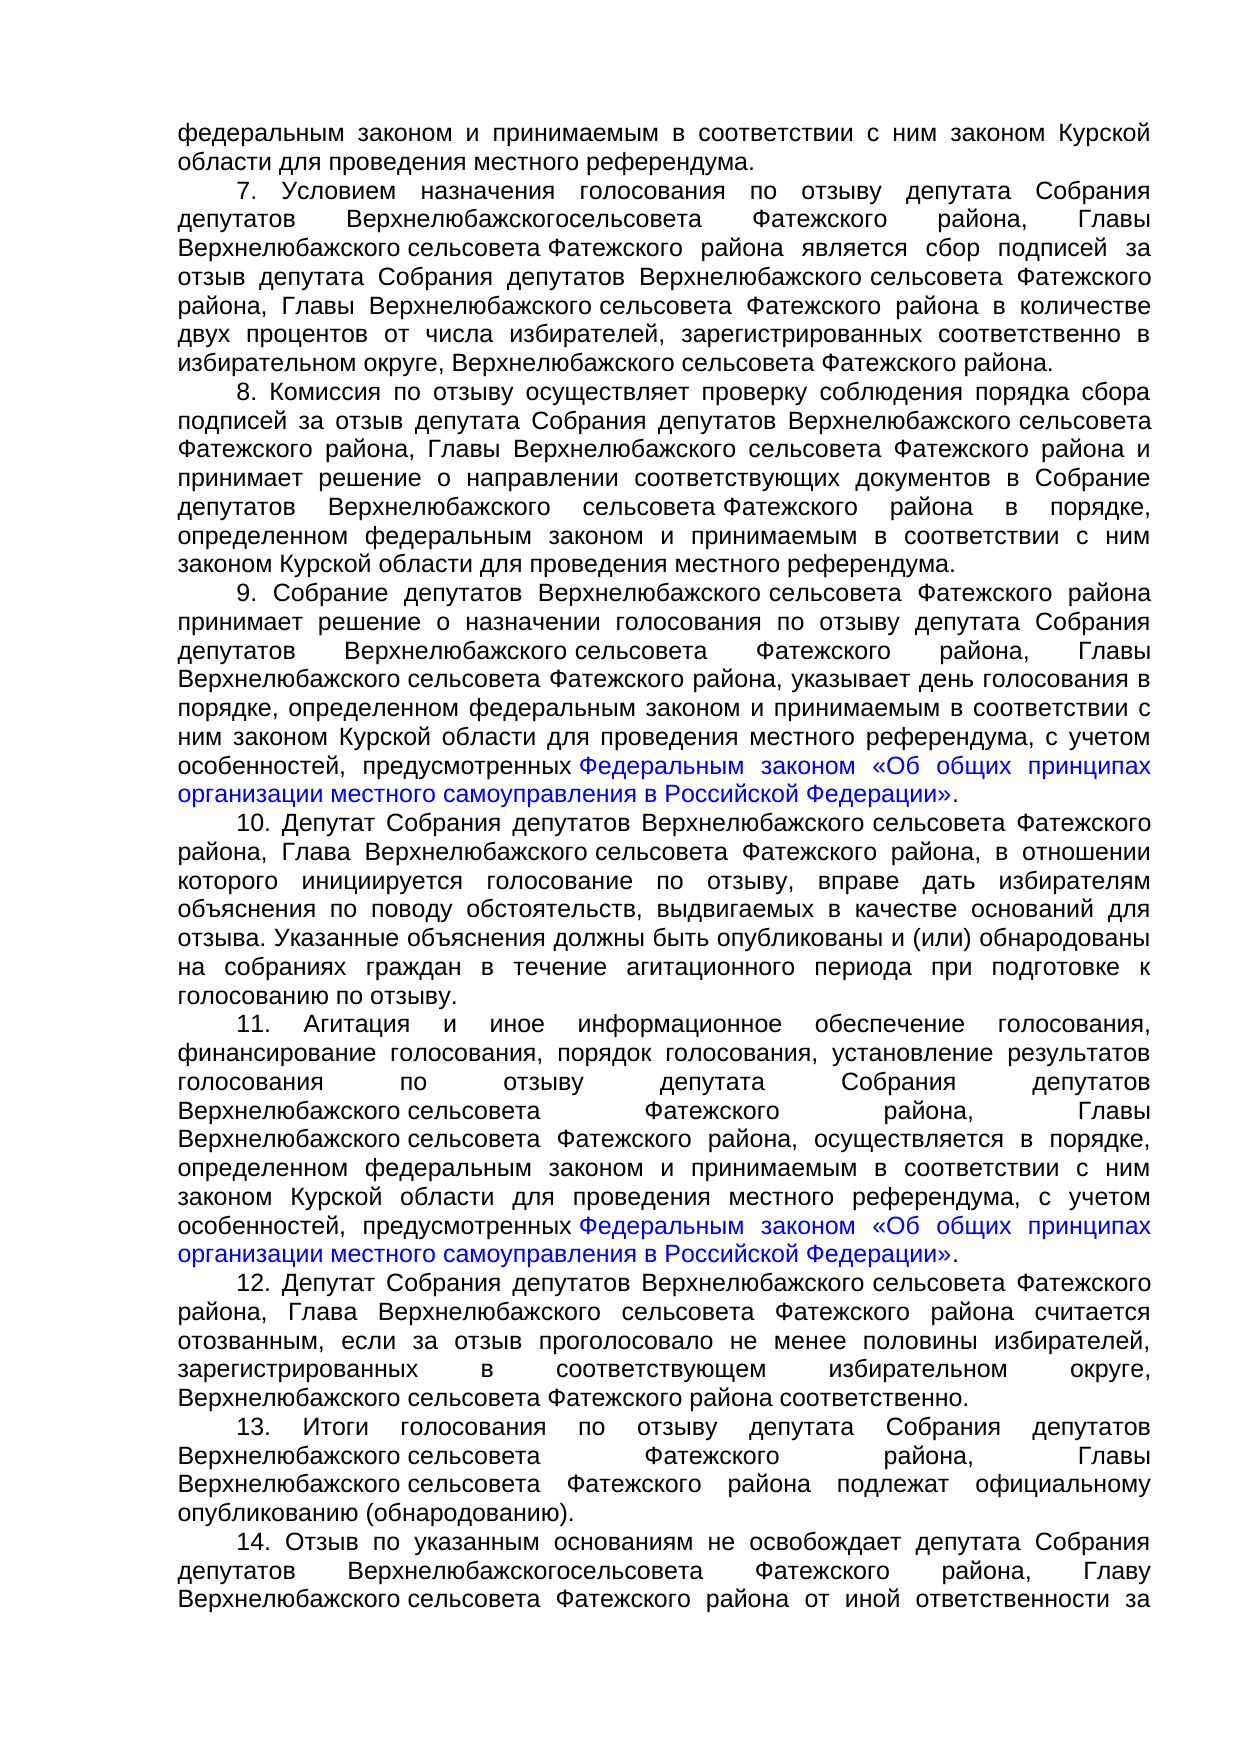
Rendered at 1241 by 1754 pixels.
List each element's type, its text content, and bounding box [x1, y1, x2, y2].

text 9. Собрание депутатов Верхнелюбажского сельсовета Фатежского района принимает решение о назначении голосования по отзыву депутата Собрания депутатов Верхнелюбажского сельсовета Фатежского района, Главы Верхнелюбажского сельсовета Фатежского района, указывает день голосования в порядке, определенном федеральным законом и принимаемым в соответствии с ним законом Курской области для проведения местного референдума, с учетом особенностей, предусмотренных Федеральным законом «Об общих принципах организации местного самоуправления в Российской Федерации». [177, 578, 1152, 808]
text 7. Условием назначения голосования по отзыву депутата Собрания депутатов Верхнелюбажскогосельсовета Фатежского района, Главы Верхнелюбажского сельсовета Фатежского района является сбор подписей за отзыв депутата Собрания депутатов Верхнелюбажского сельсовета Фатежского района, Главы Верхнелюбажского сельсовета Фатежского района в количестве двух процентов от числа избирателей, зарегистрированных соответственно в избирательном округе, Верхнелюбажского сельсовета Фатежского района. [177, 176, 1152, 377]
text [177, 118, 1152, 176]
text 10. Депутат Собрания депутатов Верхнелюбажского сельсовета Фатежского района, Глава Верхнелюбажского сельсовета Фатежского района, в отношении которого инициируется голосование по отзыву, вправе дать избирателям объяснения по поводу обстоятельств, выдвигаемых в качестве оснований для отзыва. Указанные объяснения должны быть опубликованы и (или) обнародованы на собраниях граждан в течение агитационного периода при подготовке к голосованию по отзыву. [177, 808, 1152, 1009]
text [177, 1527, 1152, 1613]
text 11. Агитация и иное информационное обеспечение голосования, финансирование голосования, порядок голосования, установление результатов голосования по отзыву депутата Собрания депутатов Верхнелюбажского сельсовета Фатежского района, Главы Верхнелюбажского сельсовета Фатежского района, осуществляется в порядке, определенном федеральным законом и принимаемым в соответствии с ним законом Курской области для проведения местного референдума, с учетом особенностей, предусмотренных Федеральным законом «Об общих принципах организации местного самоуправления в Российской Федерации». [177, 1009, 1152, 1268]
text 12. Депутат Собрания депутатов Верхнелюбажского сельсовета Фатежского района, Глава Верхнелюбажского сельсовета Фатежского района считается отозванным, если за отзыв проголосовало не менее половины избирателей, зарегистрированных в соответствующем избирательном округе, Верхнелюбажского сельсовета Фатежского района соответственно. [177, 1268, 1152, 1412]
text 8. Комиссия по отзыву осуществляет проверку соблюдения порядка сбора подписей за отзыв депутата Собрания депутатов Верхнелюбажского сельсовета Фатежского района, Главы Верхнелюбажского сельсовета Фатежского района и принимает решение о направлении соответствующих документов в Собрание депутатов Верхнелюбажского сельсовета Фатежского района в порядке, определенном федеральным законом и принимаемым в соответствии с ним законом Курской области для проведения местного референдума. [177, 377, 1152, 578]
text 13. Итоги голосования по отзыву депутата Собрания депутатов Верхнелюбажского сельсовета Фатежского района, Главы Верхнелюбажского сельсовета Фатежского района подлежат официальному опубликованию (обнародованию). [177, 1412, 1152, 1527]
